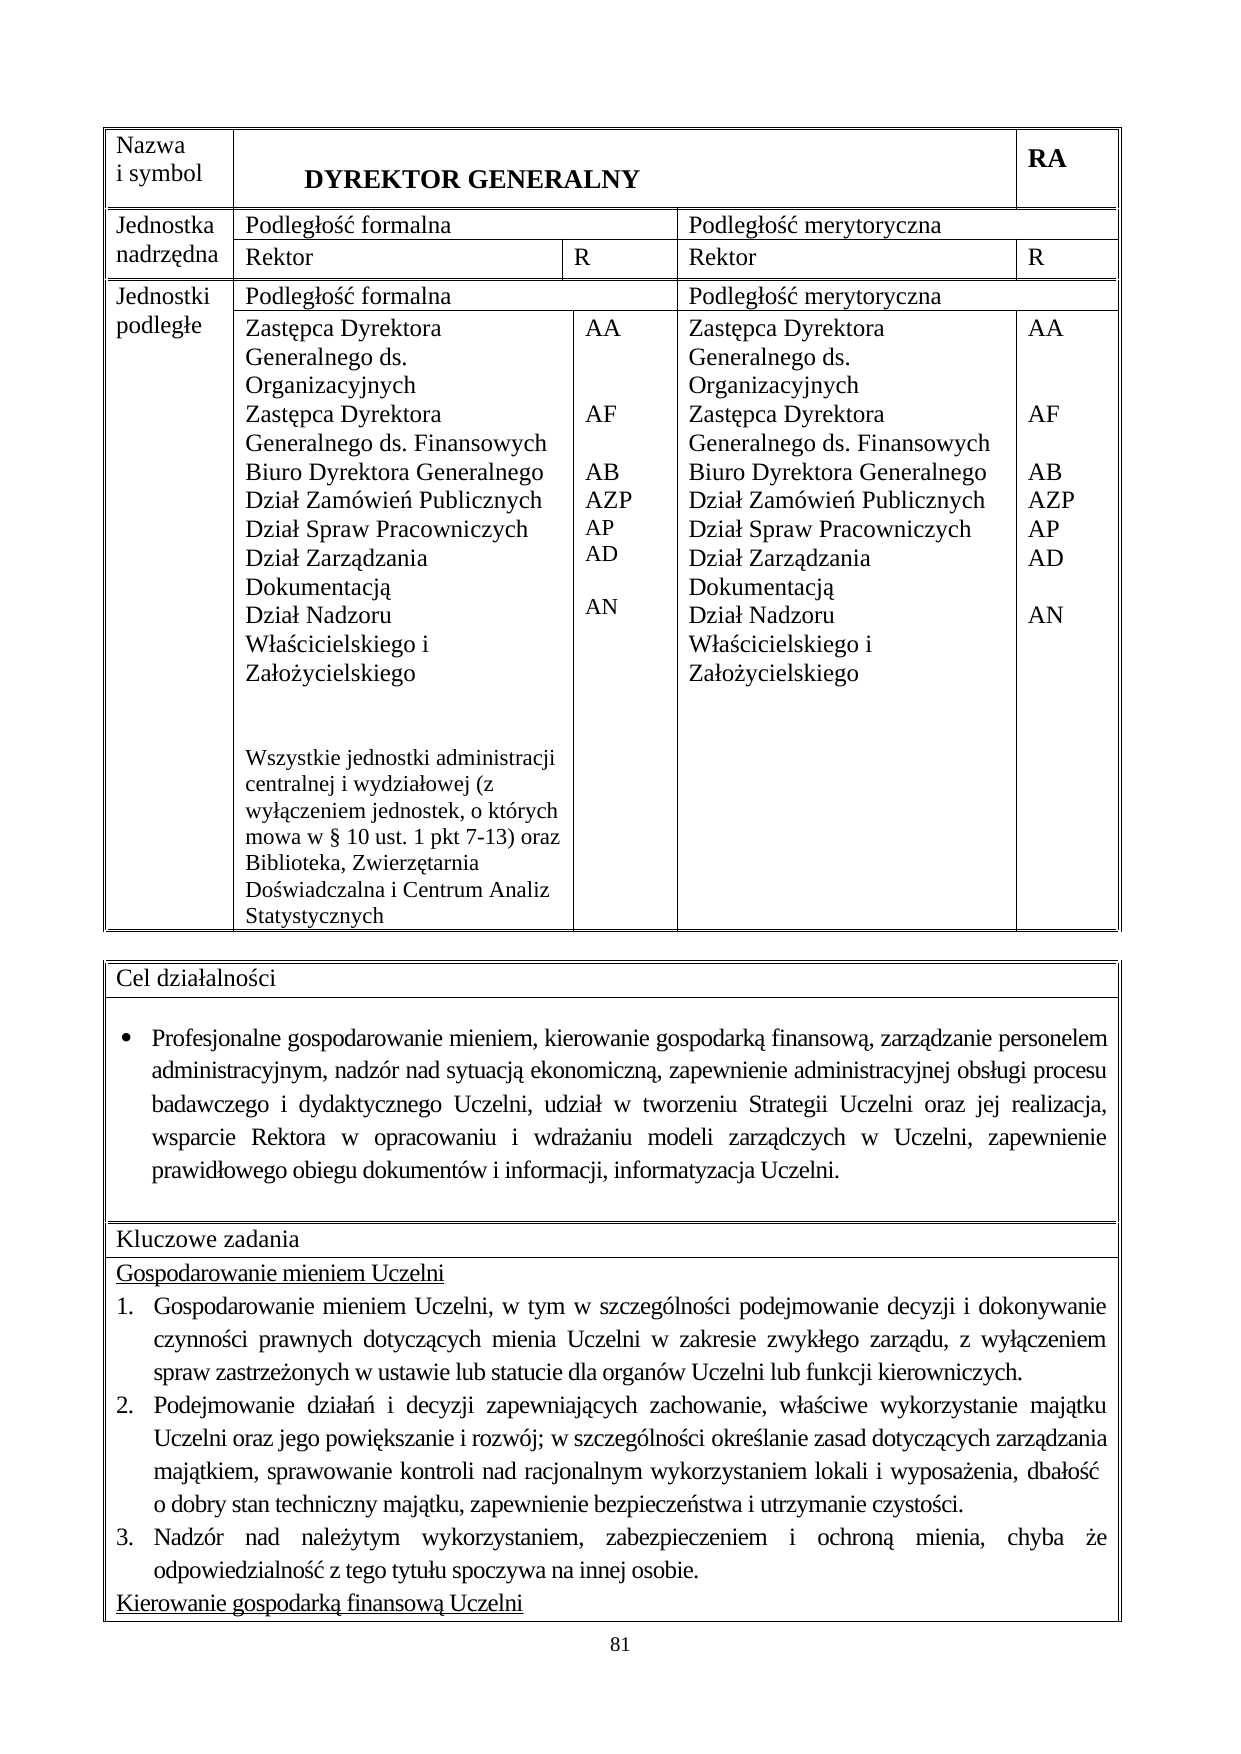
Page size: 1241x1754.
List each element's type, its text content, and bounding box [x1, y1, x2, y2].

table_cell Profesjonalne gospodarowanie mieniem, kierowanie gospodarką finansową, zarządzanie personelem administracyjnym, nadzór nad sytuacją ekonomiczną, zapewnienie administracyjnej obsługi procesu badawczego i dydaktycznego Uczelni, udział w tworzeniu Strategii Uczelni oraz jej realizacja, wsparcie Rektora w opracowaniu i wdrażaniu modeli zarządczych w Uczelni, zapewnienie prawidłowego obiegu dokumentów i informacji, informatyzacja Uczelni. [106, 998, 1118, 1221]
table_cell Zastępca Dyrektora Generalnego ds. Organizacyjnych Zastępca Dyrektora Generalnego ds. Finansowych Biuro Dyrektora Generalnego Dział Zamówień Publicznych Dział Spraw Pracowniczych Dział Zarządzania Dokumentacją Dział Nadzoru Właścicielskiego i Założycielskiego Wszystkie jednostki administracji centralnej i wydziałowej (z wyłączeniem jednostek, o których mowa w § 10 ust. 1 pkt 7-13) oraz Biblioteka, Zwierzętarnia Doświadczalna i Centrum Analiz Statystycznych [234, 311, 573, 928]
table_cell Jednostka nadrzędna [106, 207, 233, 278]
table_header RA [1017, 130, 1118, 207]
table_cell R [563, 240, 677, 278]
table_cell Cel działalności [105, 960, 1120, 997]
table_header DYREKTOR GENERALNY [234, 130, 1016, 207]
table_cell Kluczowe zadania [106, 1221, 1118, 1257]
table_cell Rektor [678, 240, 1016, 278]
table_cell AA AF AB AZP AP AD AN [1017, 311, 1118, 928]
table_cell R [1017, 240, 1118, 278]
table_cell [105, 929, 1120, 960]
table_cell Podległość merytoryczna [678, 278, 1120, 310]
table_cell Jednostki podległe [105, 278, 233, 928]
table_cell Podległość merytoryczna [678, 207, 1118, 239]
table_header Nazwa i symbol [106, 130, 233, 207]
table_cell Podległość formalna [234, 210, 677, 239]
table_cell Rektor [234, 240, 562, 278]
table_cell Zastępca Dyrektora Generalnego ds. Organizacyjnych Zastępca Dyrektora Generalnego ds. Finansowych Biuro Dyrektora Generalnego Dział Zamówień Publicznych Dział Spraw Pracowniczych Dział Zarządzania Dokumentacją Dział Nadzoru Właścicielskiego i Założycielskiego [678, 311, 1016, 928]
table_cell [106, 1258, 1118, 1621]
table_cell AA AF AB AZP AP AD AN [574, 311, 677, 928]
table_cell Podległość formalna [234, 281, 677, 310]
